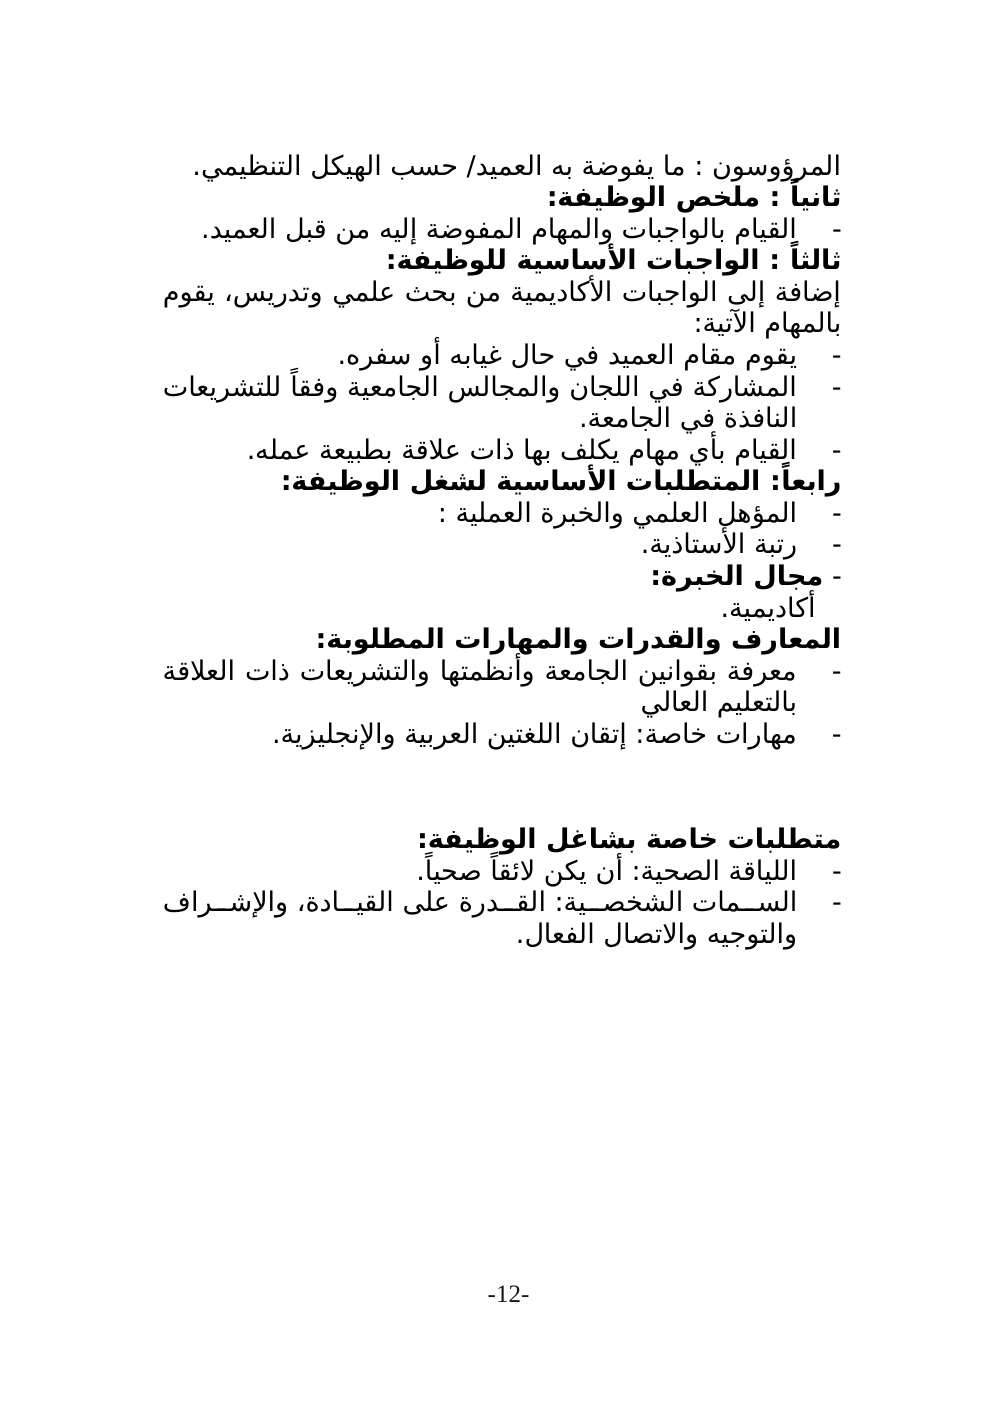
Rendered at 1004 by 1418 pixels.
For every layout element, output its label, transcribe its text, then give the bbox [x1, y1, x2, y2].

list - القيام بالواجبات والمهام المفوضة إليه من قبل العميد. [162, 213, 842, 245]
list - المشاركة في اللجان والمجالس الجامعية وفقاً للتشريعات النافذة في الجامعة. [162, 371, 841, 434]
list أكاديمية. [162, 592, 841, 623]
list ثالثاً : الواجبات الأساسية للوظيفة: [162, 245, 841, 276]
list رابعاً: المتطلبات الأساسية لشغل الوظيفة: [162, 466, 841, 497]
list إضافة إلى الواجبات الأكاديمية من بحث علمي وتدريس، يقوم بالمهام الآتية: [162, 276, 841, 339]
list - السمات الشخصية: القدرة على القيادة، والإشراف والتوجيه والاتصال الفعال. [162, 887, 842, 950]
list - اللياقة الصحية: أن يكن لائقاً صحياً. [162, 855, 842, 887]
list ثانياً : ملخص الوظيفة: [162, 182, 841, 213]
list المرؤوسون : ما يفوضة به العميد/ حسب الهيكل التنظيمي. [162, 150, 841, 182]
list المعارف والقدرات والمهارات المطلوبة: [162, 623, 841, 655]
list - رتبة الأستاذية. [162, 529, 842, 560]
list - القيام بأي مهام يكلف بها ذات علاقة بطبيعة عمله. [162, 434, 841, 466]
list - المؤهل العلمي والخبرة العملية : [162, 497, 842, 529]
list - مهارات خاصة: إتقان اللغتين العربية والإنجليزية. [162, 718, 841, 750]
list متطلبات خاصة بشاغل الوظيفة: [162, 823, 841, 855]
list - يقوم مقام العميد في حال غيابه أو سفره. [162, 339, 841, 371]
list - مجال الخبرة: [162, 560, 842, 592]
list - معرفة بقوانين الجامعة وأنظمتها والتشريعات ذات العلاقة بالتعليم العالي [162, 655, 841, 718]
